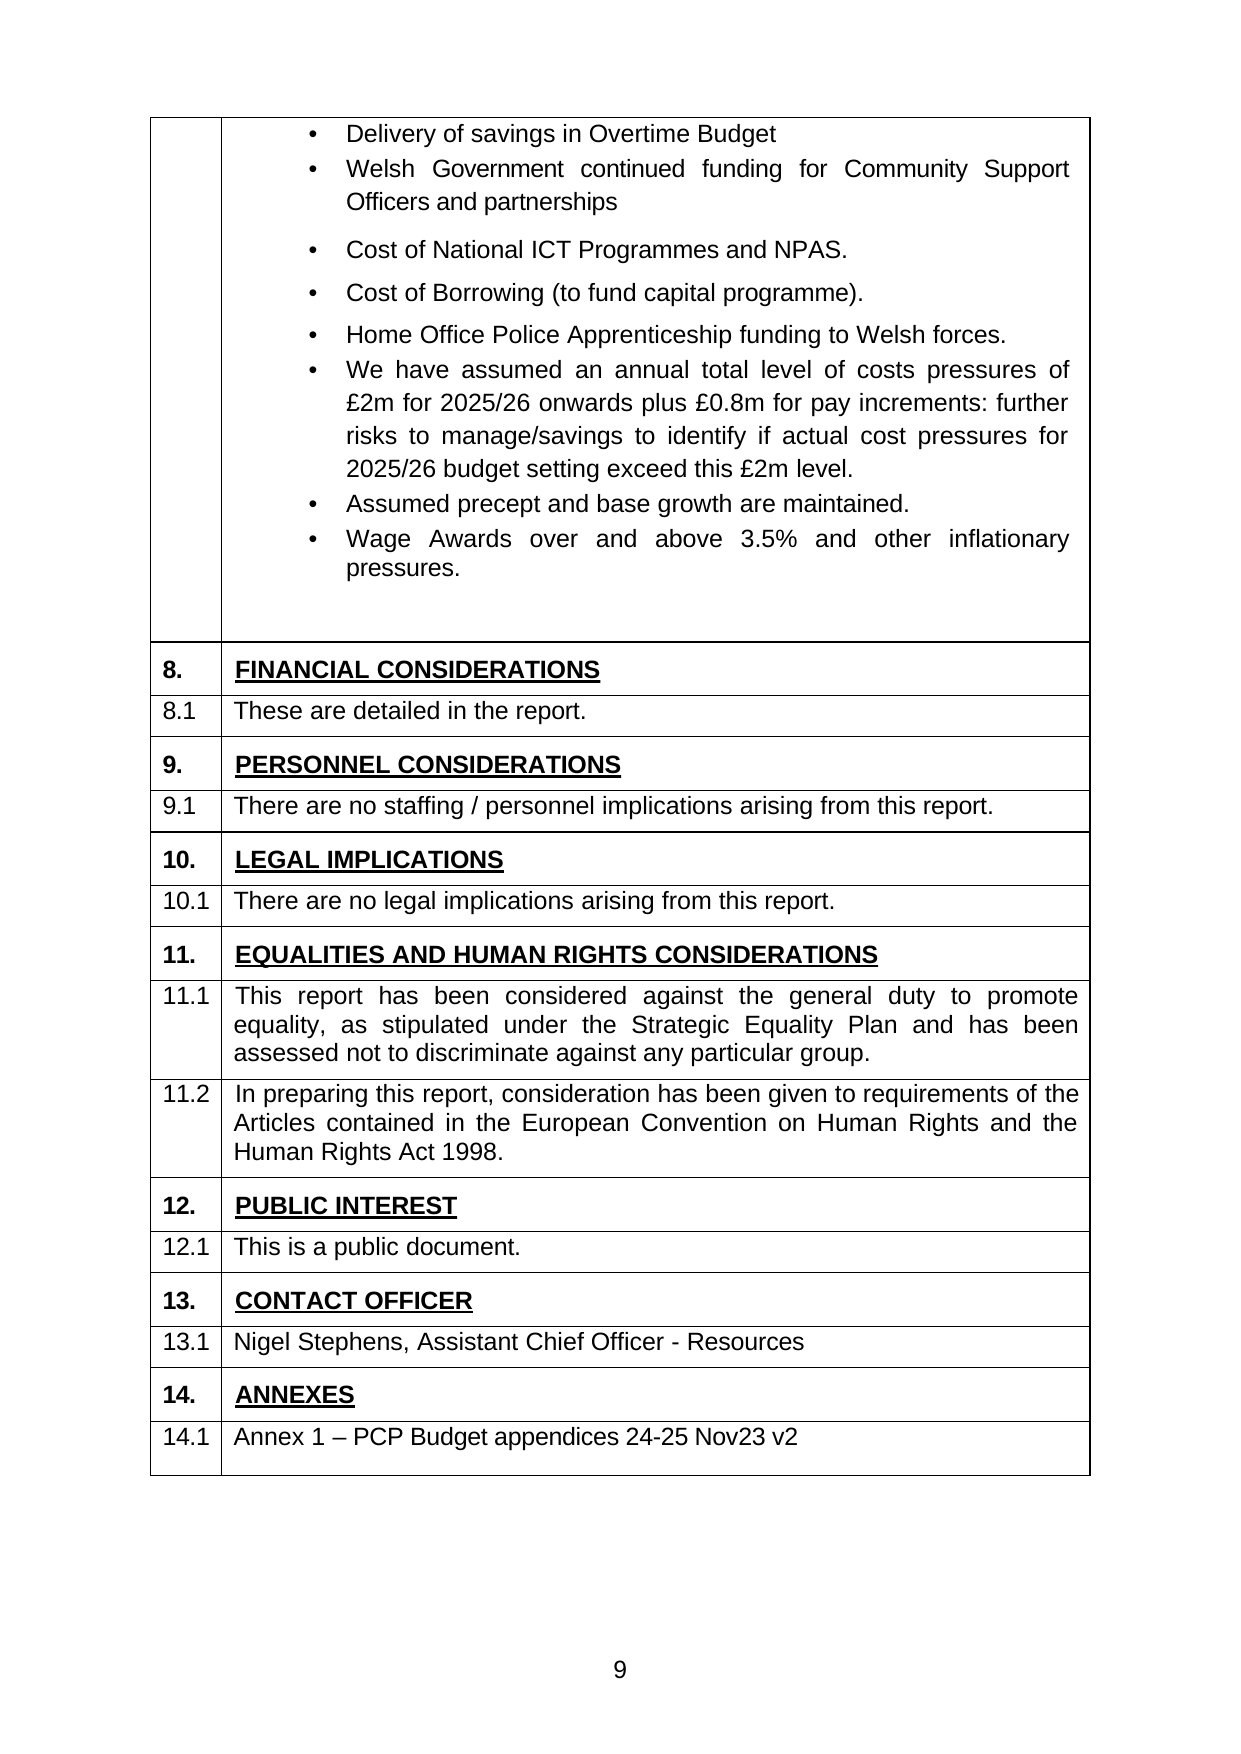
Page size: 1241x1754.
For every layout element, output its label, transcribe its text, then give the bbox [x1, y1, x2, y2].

table_cell ANNEXES [222, 1368, 1089, 1421]
table_cell These are detailed in the report. [222, 696, 1089, 736]
table_cell 11. [151, 927, 221, 980]
table_cell EQUALITIES AND HUMAN RIGHTS CONSIDERATIONS [222, 927, 1089, 980]
table_cell 13.1 [151, 1327, 221, 1367]
table_cell LEGAL IMPLICATIONS [222, 833, 1089, 885]
table_cell 10.1 [151, 886, 221, 926]
table_cell This is a public document. [222, 1232, 1089, 1272]
table_cell 13. [151, 1273, 221, 1326]
table_cell CONTACT OFFICER [222, 1273, 1089, 1326]
table_cell 9.1 [151, 791, 221, 831]
table_cell This report has been considered against the general duty to promote equality, as stipulated under the Strategic Equality Plan and has been assessed not to discriminate against any particular group. [222, 981, 1089, 1078]
table_cell 9. [151, 737, 221, 790]
table_cell There are no legal implications arising from this report. [222, 886, 1089, 926]
table_cell 11.1 [151, 981, 221, 1078]
table_header [151, 118, 221, 641]
table_cell 11.2 [151, 1080, 221, 1177]
table_cell 8.1 [151, 696, 221, 736]
table_cell Nigel Stephens, Assistant Chief Officer - Resources [222, 1327, 1089, 1367]
table_cell Annex 1 – PCP Budget appendices 24-25 Nov23 v2 [222, 1422, 1089, 1474]
table_cell PERSONNEL CONSIDERATIONS [222, 737, 1089, 790]
table_cell PUBLIC INTEREST [222, 1178, 1089, 1231]
table_cell FINANCIAL CONSIDERATIONS [222, 643, 1089, 695]
table_cell 8. [151, 643, 221, 695]
table_cell 14.1 [151, 1422, 221, 1474]
table_cell In preparing this report, consideration has been given to requirements of the Articles contained in the European Convention on Human Rights and the Human Rights Act 1998. [222, 1080, 1089, 1177]
table_cell 12. [151, 1178, 221, 1231]
table_cell 14. [151, 1368, 221, 1421]
table_header Delivery of savings in Overtime Budget Welsh Government continued funding for Community Support Officers and partnerships Cost of National ICT Programmes and NPAS. Cost of Borrowing (to fund capital programme). Home Office Police Apprenticeship funding to Welsh forces. We have assumed an annual total level of costs pressures of £2m for 2025/26 onwards plus £0.8m for pay increments: further risks to manage/savings to identify if actual cost pressures for 2025/26 budget setting exceed this £2m level. Assumed precept and base growth are maintained. Wage Awards over and above 3.5% and other inflationary pressures. [222, 118, 1089, 641]
table_cell 10. [151, 833, 221, 885]
table_cell 12.1 [151, 1232, 221, 1272]
table_cell There are no staffing / personnel implications arising from this report. [222, 791, 1089, 831]
